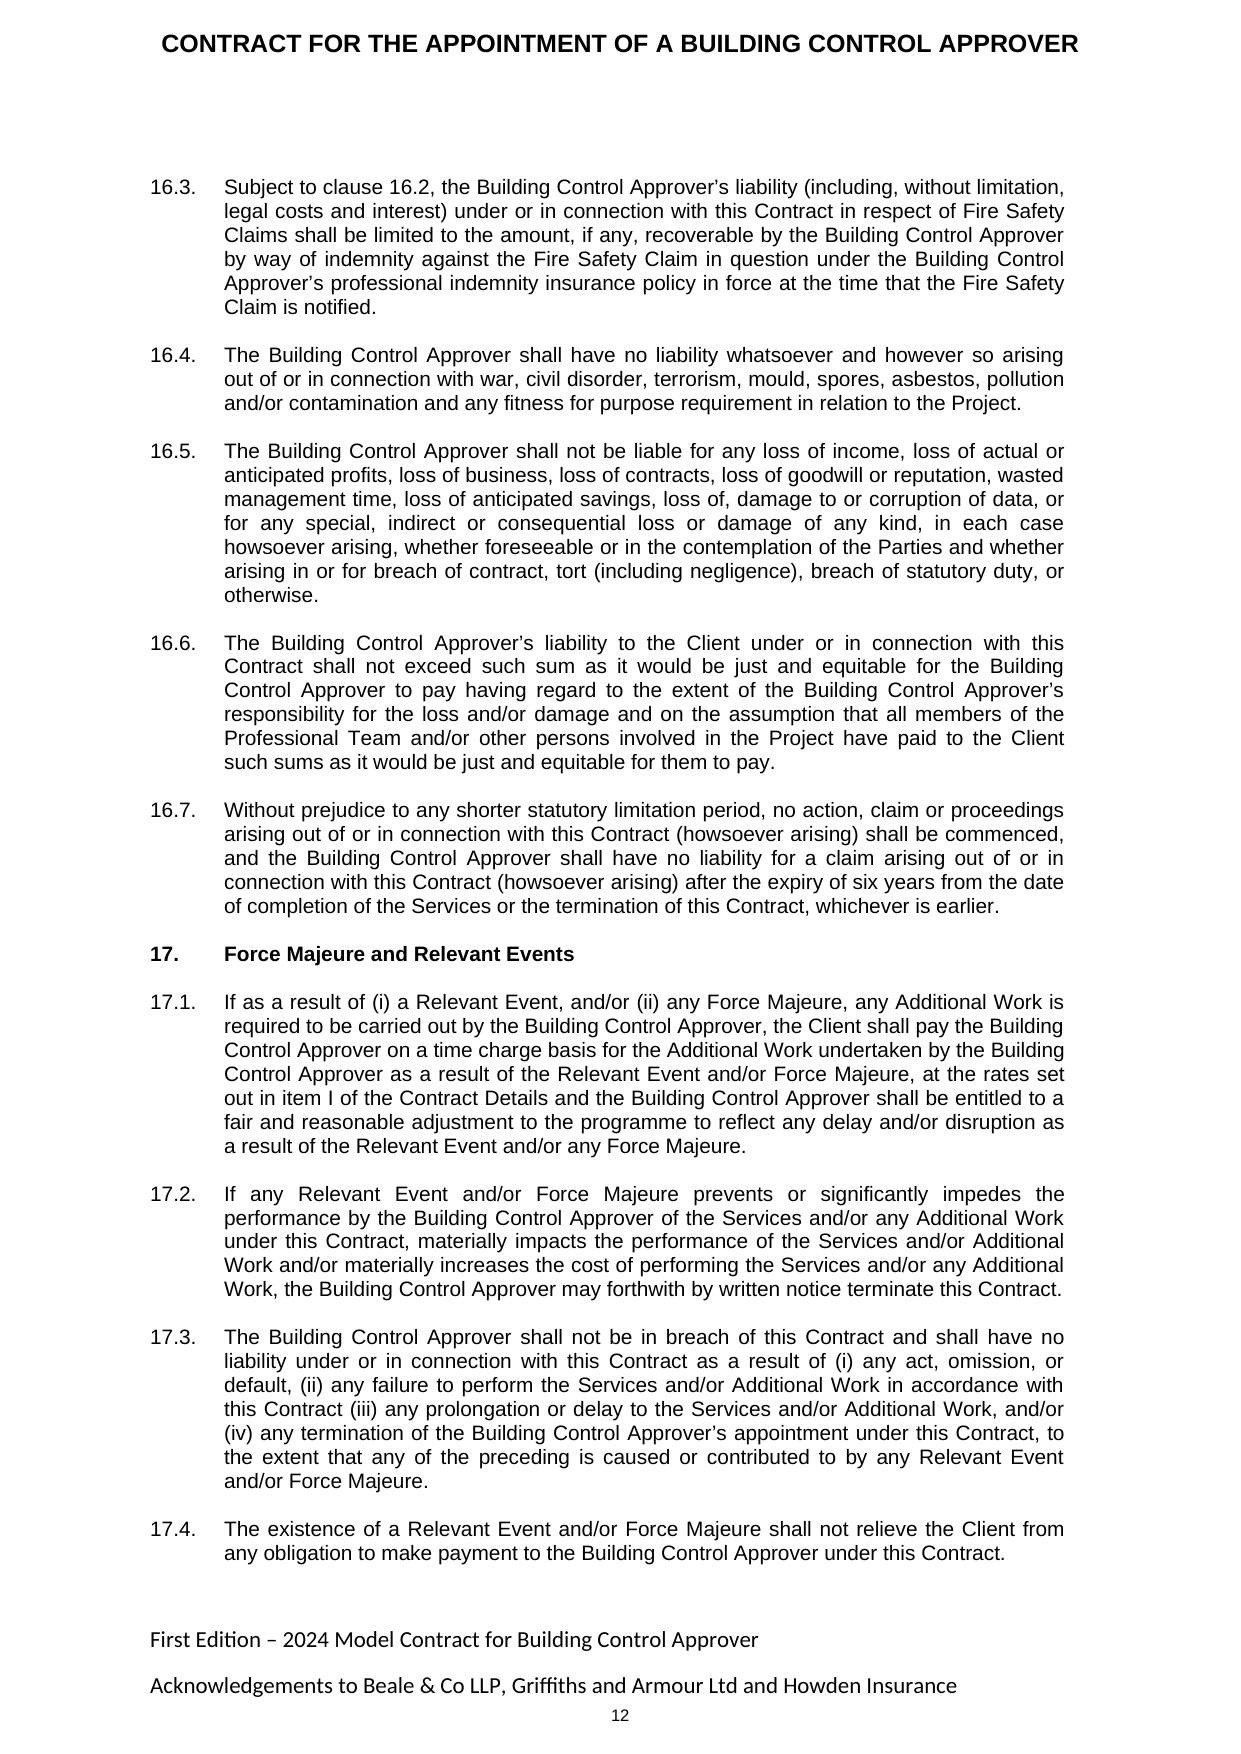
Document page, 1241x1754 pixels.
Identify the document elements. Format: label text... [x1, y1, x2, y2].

list Without prejudice to any shorter statutory limitation period, no action, claim or proceedings arising out of or in connection with this Contract (howsoever arising) shall be commenced, and the Building Control Approver shall have no liability for a claim arising out of or in connection with this Contract (howsoever arising) after the expiry of six years from the date of completion of the Services or the termination of this Contract, whichever is earlier. [150, 798, 1066, 918]
list The Building Control Approver shall not be in breach of this Contract and shall have no liability under or in connection with this Contract as a result of (i) any act, omission, or default, (ii) any failure to perform the Services and/or Additional Work in accordance with this Contract (iii) any prolongation or delay to the Services and/or Additional Work, and/or (iv) any termination of the Building Control Approver’s appointment under this Contract, to the extent that any of the preceding is caused or contributed to by any Relevant Event and/or Force Majeure. [150, 1325, 1066, 1493]
list The Building Control Approver’s liability to the Client under or in connection with this Contract shall not exceed such sum as it would be just and equitable for the Building Control Approver to pay having regard to the extent of the Building Control Approver’s responsibility for the loss and/or damage and on the assumption that all members of the Professional Team and/or other persons involved in the Project have paid to the Client such sums as it would be just and equitable for them to pay. [150, 630, 1066, 774]
list The Building Control Approver shall have no liability whatsoever and however so arising out of or in connection with war, civil disorder, terrorism, mould, spores, asbestos, pollution and/or contamination and any fitness for purpose requirement in relation to the Project. [150, 343, 1066, 415]
list If as a result of (i) a Relevant Event, and/or (ii) any Force Majeure, any Additional Work is required to be carried out by the Building Control Approver, the Client shall pay the Building Control Approver on a time charge basis for the Additional Work undertaken by the Building Control Approver as a result of the Relevant Event and/or Force Majeure, at the rates set out in item I of the Contract Details and the Building Control Approver shall be entitled to a fair and reasonable adjustment to the programme to reflect any delay and/or disruption as a result of the Relevant Event and/or any Force Majeure. [150, 990, 1066, 1157]
list If any Relevant Event and/or Force Majeure prevents or significantly impedes the performance by the Building Control Approver of the Services and/or any Additional Work under this Contract, materially impacts the performance of the Services and/or Additional Work and/or materially increases the cost of performing the Services and/or any Additional Work, the Building Control Approver may forthwith by written notice terminate this Contract. [150, 1181, 1066, 1301]
list The existence of a Relevant Event and/or Force Majeure shall not relieve the Client from any obligation to make payment to the Building Control Approver under this Contract. [150, 1517, 1066, 1565]
list The Building Control Approver shall not be liable for any loss of income, loss of actual or anticipated profits, loss of business, loss of contracts, loss of goodwill or reputation, wasted management time, loss of anticipated savings, loss of, damage to or corruption of data, or for any special, indirect or consequential loss or damage of any kind, in each case howsoever arising, whether foreseeable or in the contemplation of the Parties and whether arising in or for breach of contract, tort (including negligence), breach of statutory duty, or otherwise. [150, 439, 1066, 606]
list Subject to clause 16.2, the Building Control Approver’s liability (including, without limitation, legal costs and interest) under or in connection with this Contract in respect of Fire Safety Claims shall be limited to the amount, if any, recoverable by the Building Control Approver by way of indemnity against the Fire Safety Claim in question under the Building Control Approver’s professional indemnity insurance policy in force at the time that the Fire Safety Claim is notified. [150, 175, 1066, 319]
list Force Majeure and Relevant Events [150, 942, 1066, 966]
